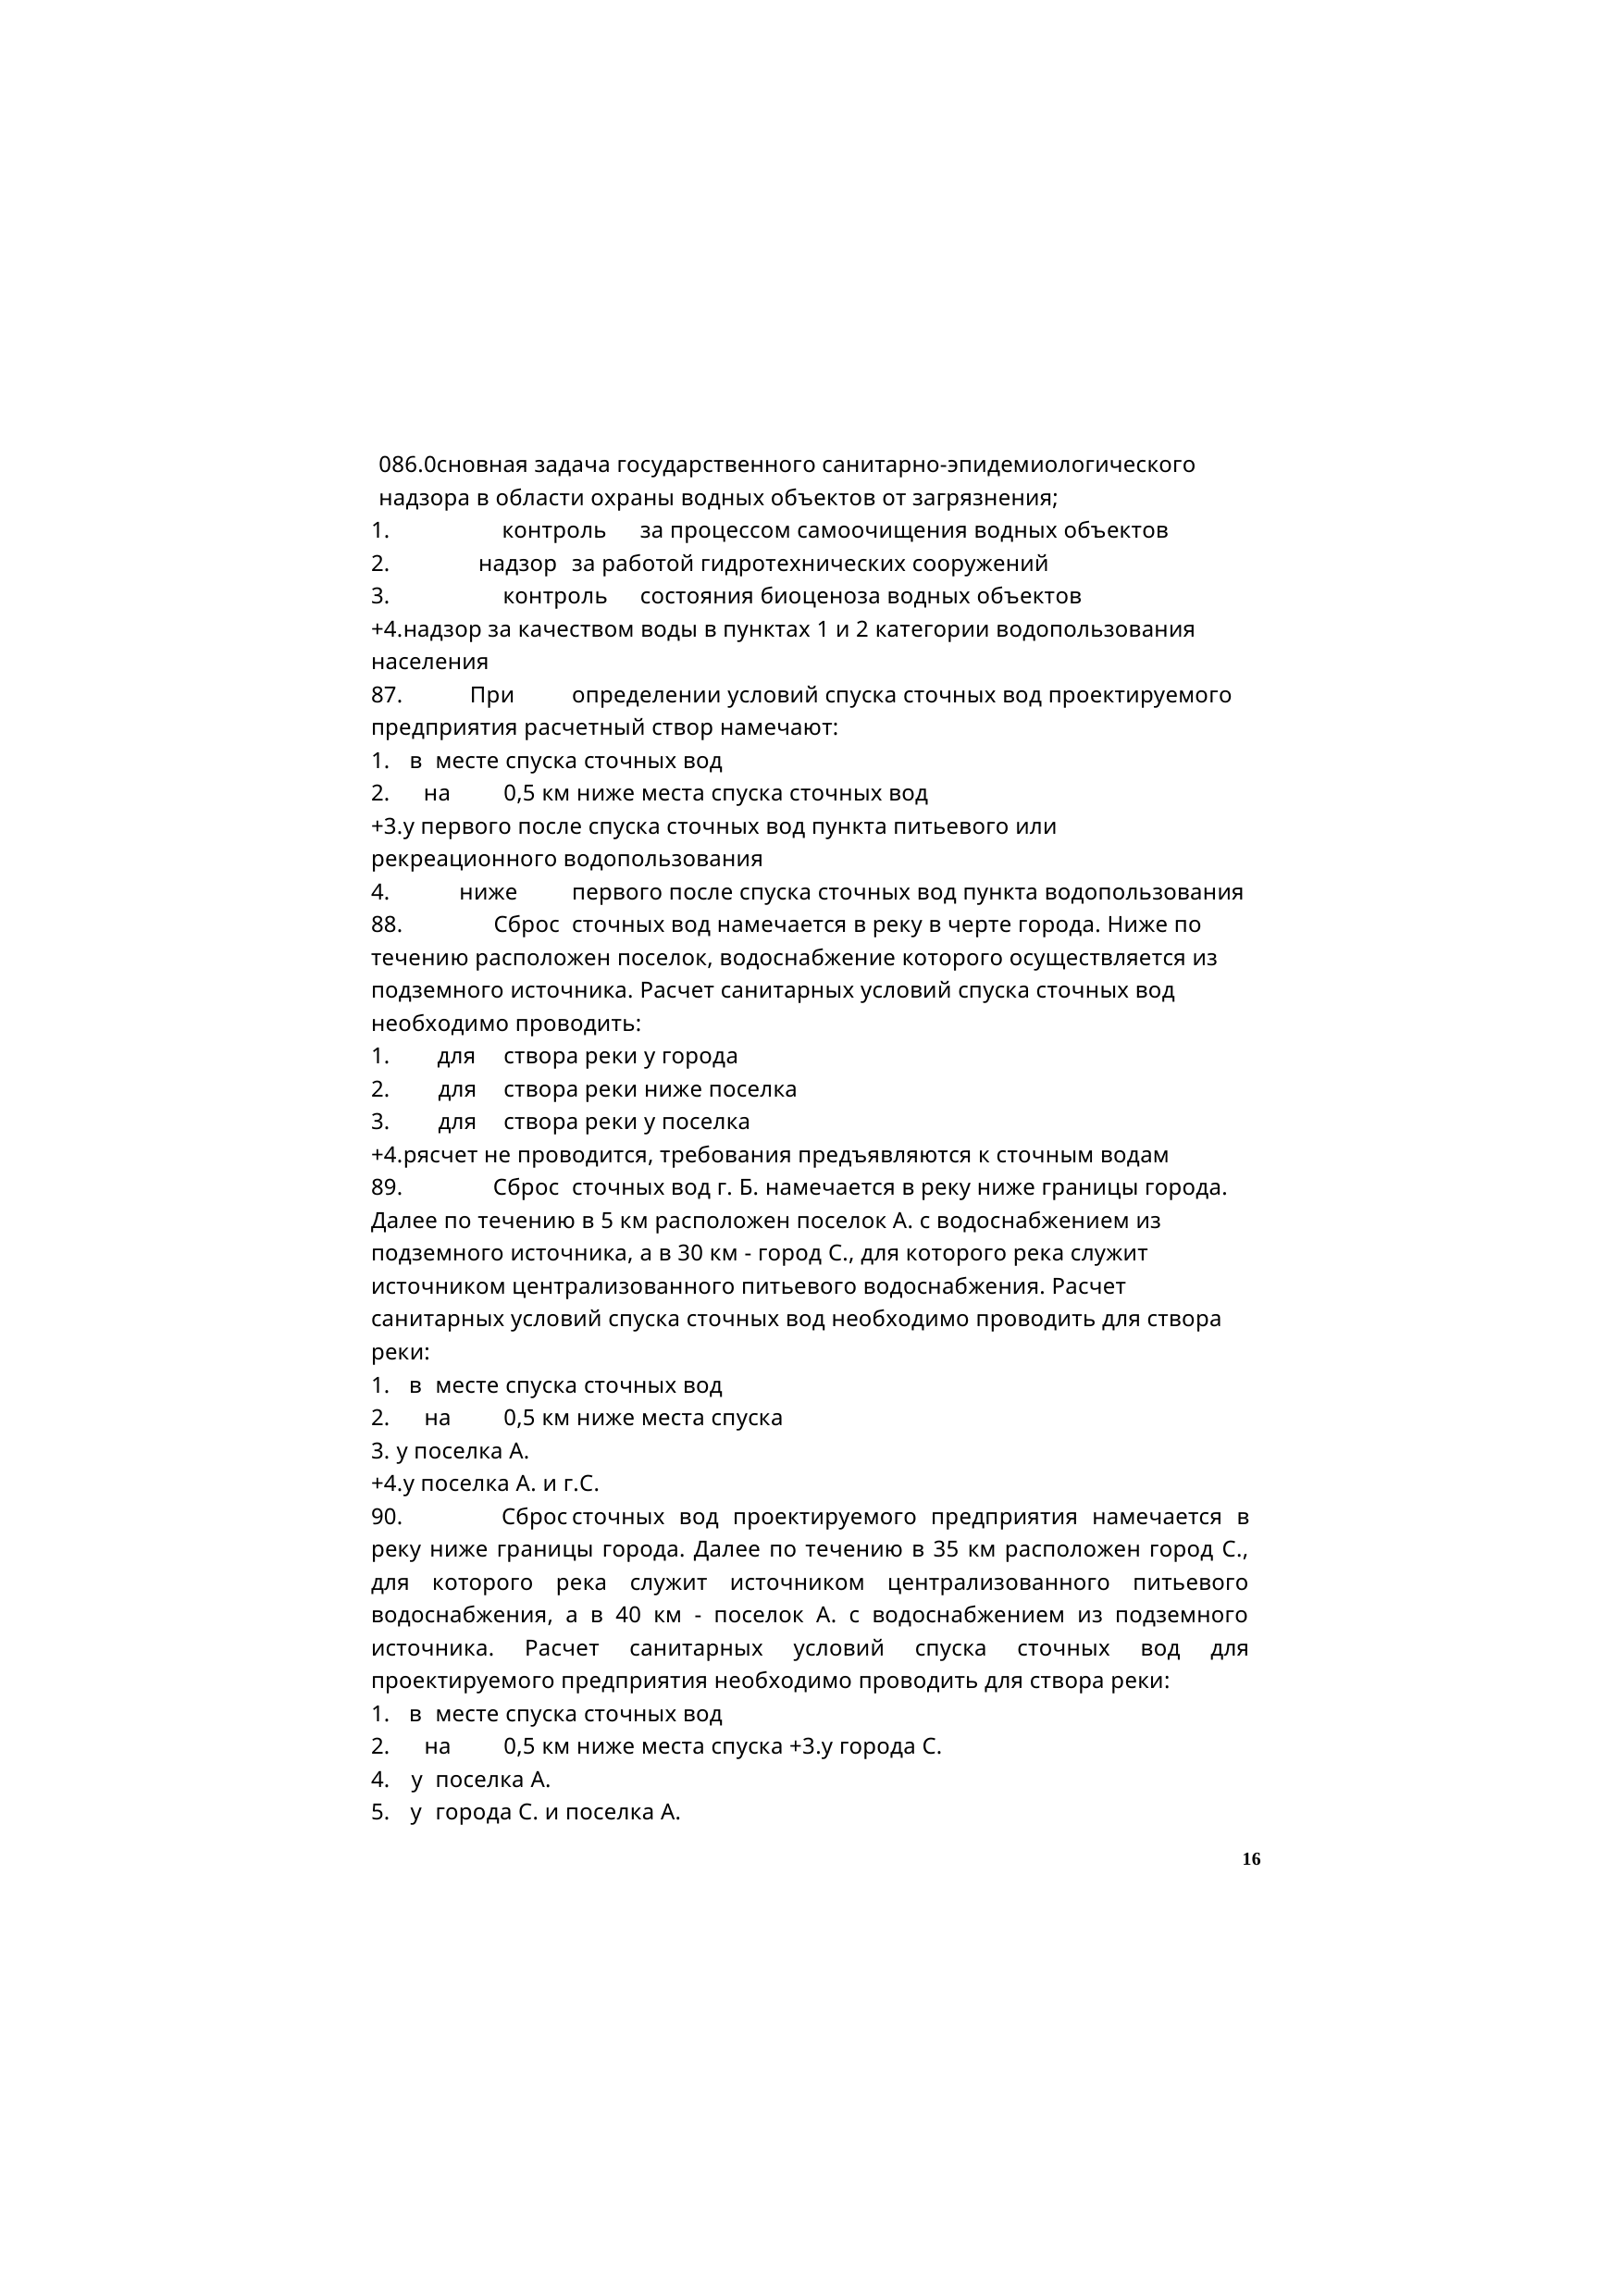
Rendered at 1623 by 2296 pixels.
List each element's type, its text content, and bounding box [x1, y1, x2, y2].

list контроль состояния биоценоза водных объектов [371, 577, 1260, 611]
list Сброс сточных вод г. Б. намечается в реку ниже границы города. Далее по течению в 5 км расположен поселок А. с водоснабжением из подземного источника, а в 30 км - город С., для которого река служит источником централизованного питьевого водоснабжения. Расчет санитарных условий спуска сточных вод необходимо проводить для створа реки: [371, 1169, 1250, 1367]
list для створа реки ниже поселка [371, 1071, 1260, 1103]
text 086.0сновная задача государственного санитарно-эпидемиологического надзора в области охраны водных объектов от загрязнения; [378, 446, 1258, 512]
list в месте спуска сточных вод [371, 1695, 1260, 1728]
list Сброс сточных вод намечается в реку в черте города. Ниже по течению расположен поселок, водоснабжение которого осуществляется из подземного источника. Расчет санитарных условий спуска сточных вод необходимо проводить: [371, 906, 1250, 1037]
list При определении условий спуска сточных вод проектируемого предприятия расчетный створ намечают: [371, 676, 1250, 742]
text +4.рясчет не проводится, требования предъявляются к сточным водам [371, 1136, 1260, 1169]
list в месте спуска сточных вод [371, 742, 1260, 775]
list на 0,5 км ниже места спуска [371, 1399, 1260, 1433]
list на 0,5 км ниже места спуска сточных вод [371, 775, 1260, 808]
list контроль за процессом самоочищения водных объектов [371, 512, 1260, 545]
list у поселка А. [371, 1761, 1260, 1793]
text +4.надзор за качеством воды в пунктах 1 и 2 категории водопользования населения [371, 611, 1250, 676]
list для створа реки у города [371, 1037, 1260, 1071]
text +4.у поселка А. и г.С. [371, 1465, 1260, 1498]
list надзор за работой гидротехнических сооружений [371, 545, 1260, 577]
text +3.у первого после спуска сточных вод пункта питьевого или рекреационного водопользования [371, 808, 1250, 874]
list в месте спуска сточных вод [371, 1367, 1260, 1399]
list ниже первого после спуска сточных вод пункта водопользования [371, 874, 1260, 906]
text 16 [365, 1851, 1260, 1868]
list у города С. и поселка А. [371, 1793, 1260, 1827]
list у поселка А. [371, 1433, 1260, 1465]
list на 0,5 км ниже места спуска +3.у города С. [371, 1728, 1250, 1761]
list для створа реки у поселка [371, 1103, 1260, 1136]
list Сброс сточных вод проектируемого предприятия намечается в реку ниже границы города. Далее по течению в 35 км расположен город С., для которого река служит источником централизованного питьевого водоснабжения, а в 40 км - поселок А. с водоснабжением из подземного источника. Расчет санитарных условий спуска сточных вод для проектируемого предприятия необходимо проводить для створа реки: [371, 1498, 1250, 1695]
